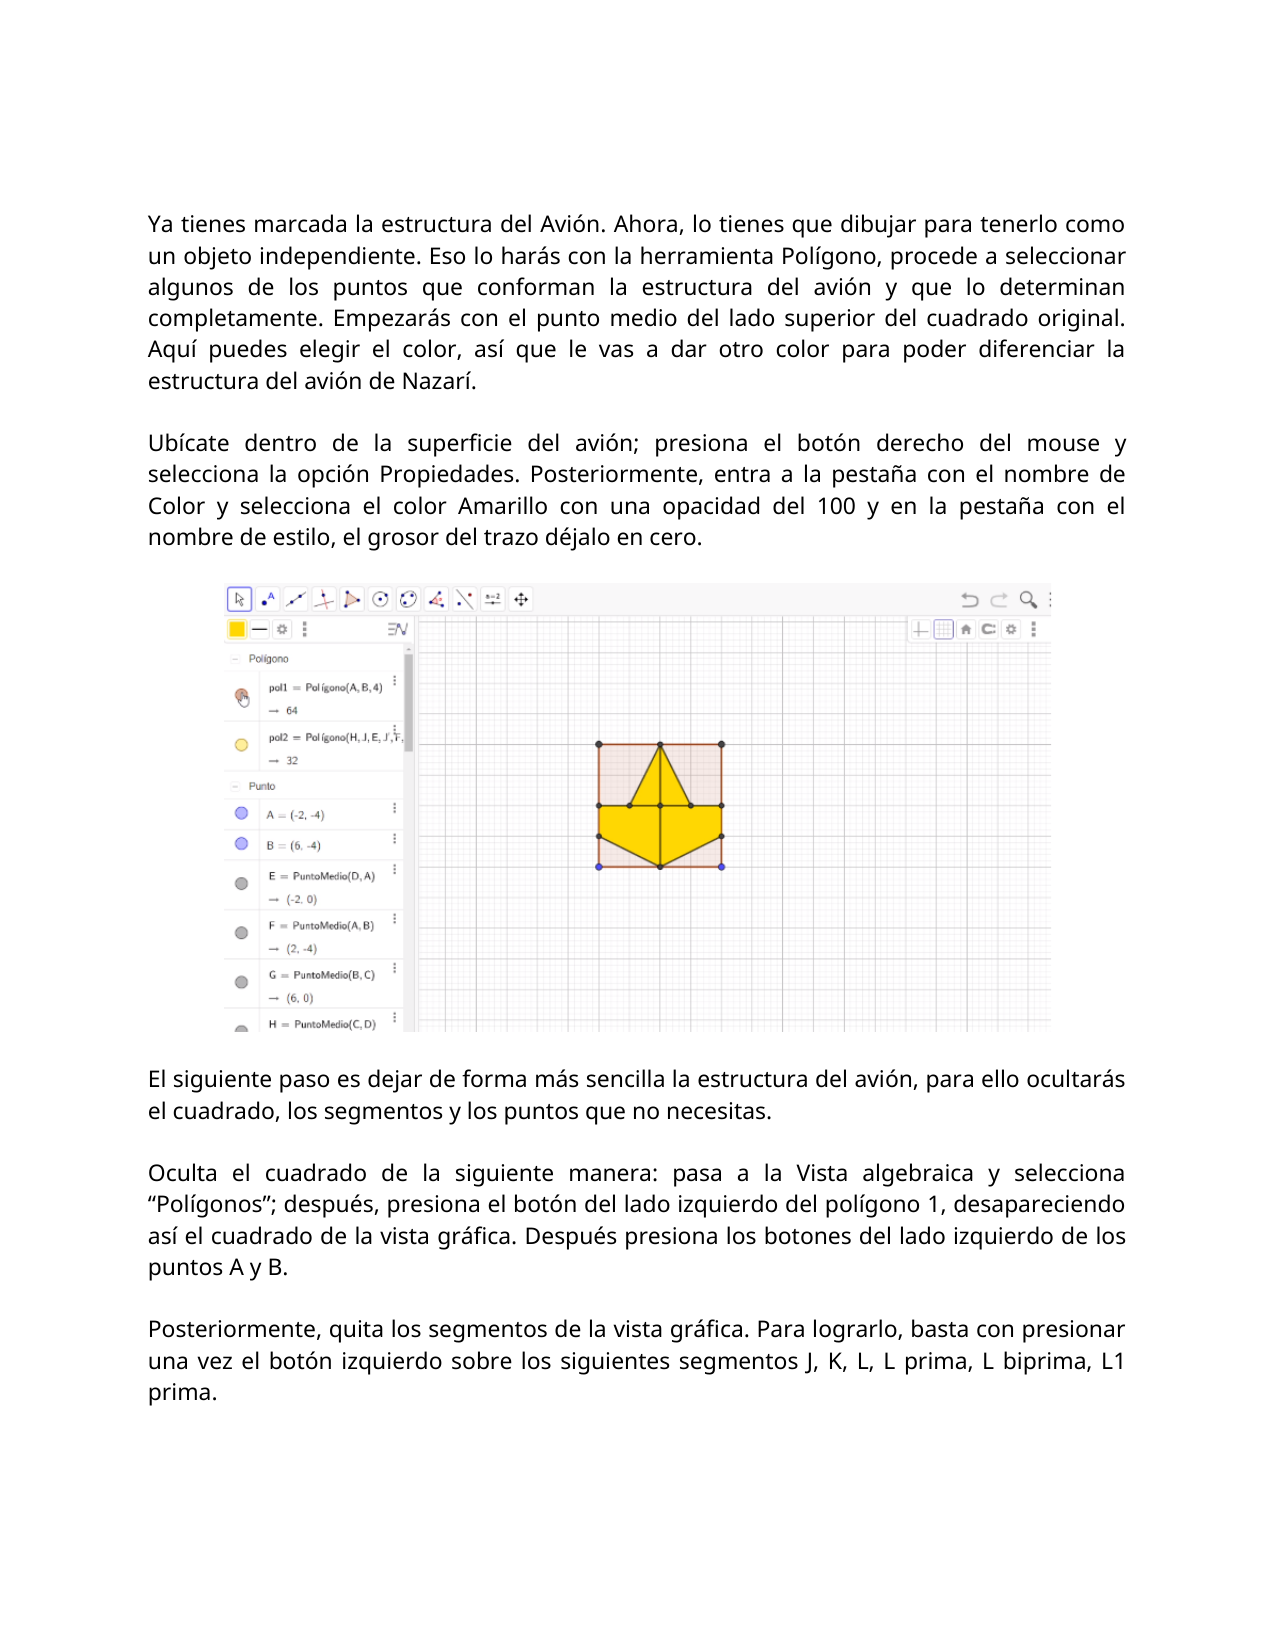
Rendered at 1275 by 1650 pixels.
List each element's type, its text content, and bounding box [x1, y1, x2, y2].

text Ubícate dentro de la superficie del avión; presiona el botón derecho del mouse y selecciona la opción Propiedades. Posteriormente, entra a la pestaña con el nombre de Color y selecciona el color Amarillo con una opacidad del 100 y en la pestaña con el nombre de estilo, el grosor del trazo déjalo en cero. [148, 427, 1127, 552]
text Oculta el cuadrado de la siguiente manera: pasa a la Vista algebraica y selecciona “Polígonos”; después, presiona el botón del lado izquierdo del polígono 1, desapareciendo así el cuadrado de la vista gráfica. Después presiona los botones del lado izquierdo de los puntos A y B. [148, 1157, 1127, 1282]
text Ya tienes marcada la estructura del Avión. Ahora, lo tienes que dibujar para tenerlo como un objeto independiente. Eso lo harás con la herramienta Polígono, procede a seleccionar algunos de los puntos que conforman la estructura del avión y que lo determinan completamente. Empezarás con el punto medio del lado superior del cuadrado original. Aquí puedes elegir el color, así que le vas a dar otro color para poder diferenciar la estructura del avión de Nazarí. [148, 208, 1127, 396]
text Posteriormente, quita los segmentos de la vista gráfica. Para lograrlo, basta con presionar una vez el botón izquierdo sobre los siguientes segmentos J, K, L, L prima, L biprima, L1 prima. [148, 1313, 1127, 1407]
picture [224, 583, 1052, 1032]
text El siguiente paso es dejar de forma más sencilla la estructura del avión, para ello ocultarás el cuadrado, los segmentos y los puntos que no necesitas. [148, 1063, 1127, 1126]
